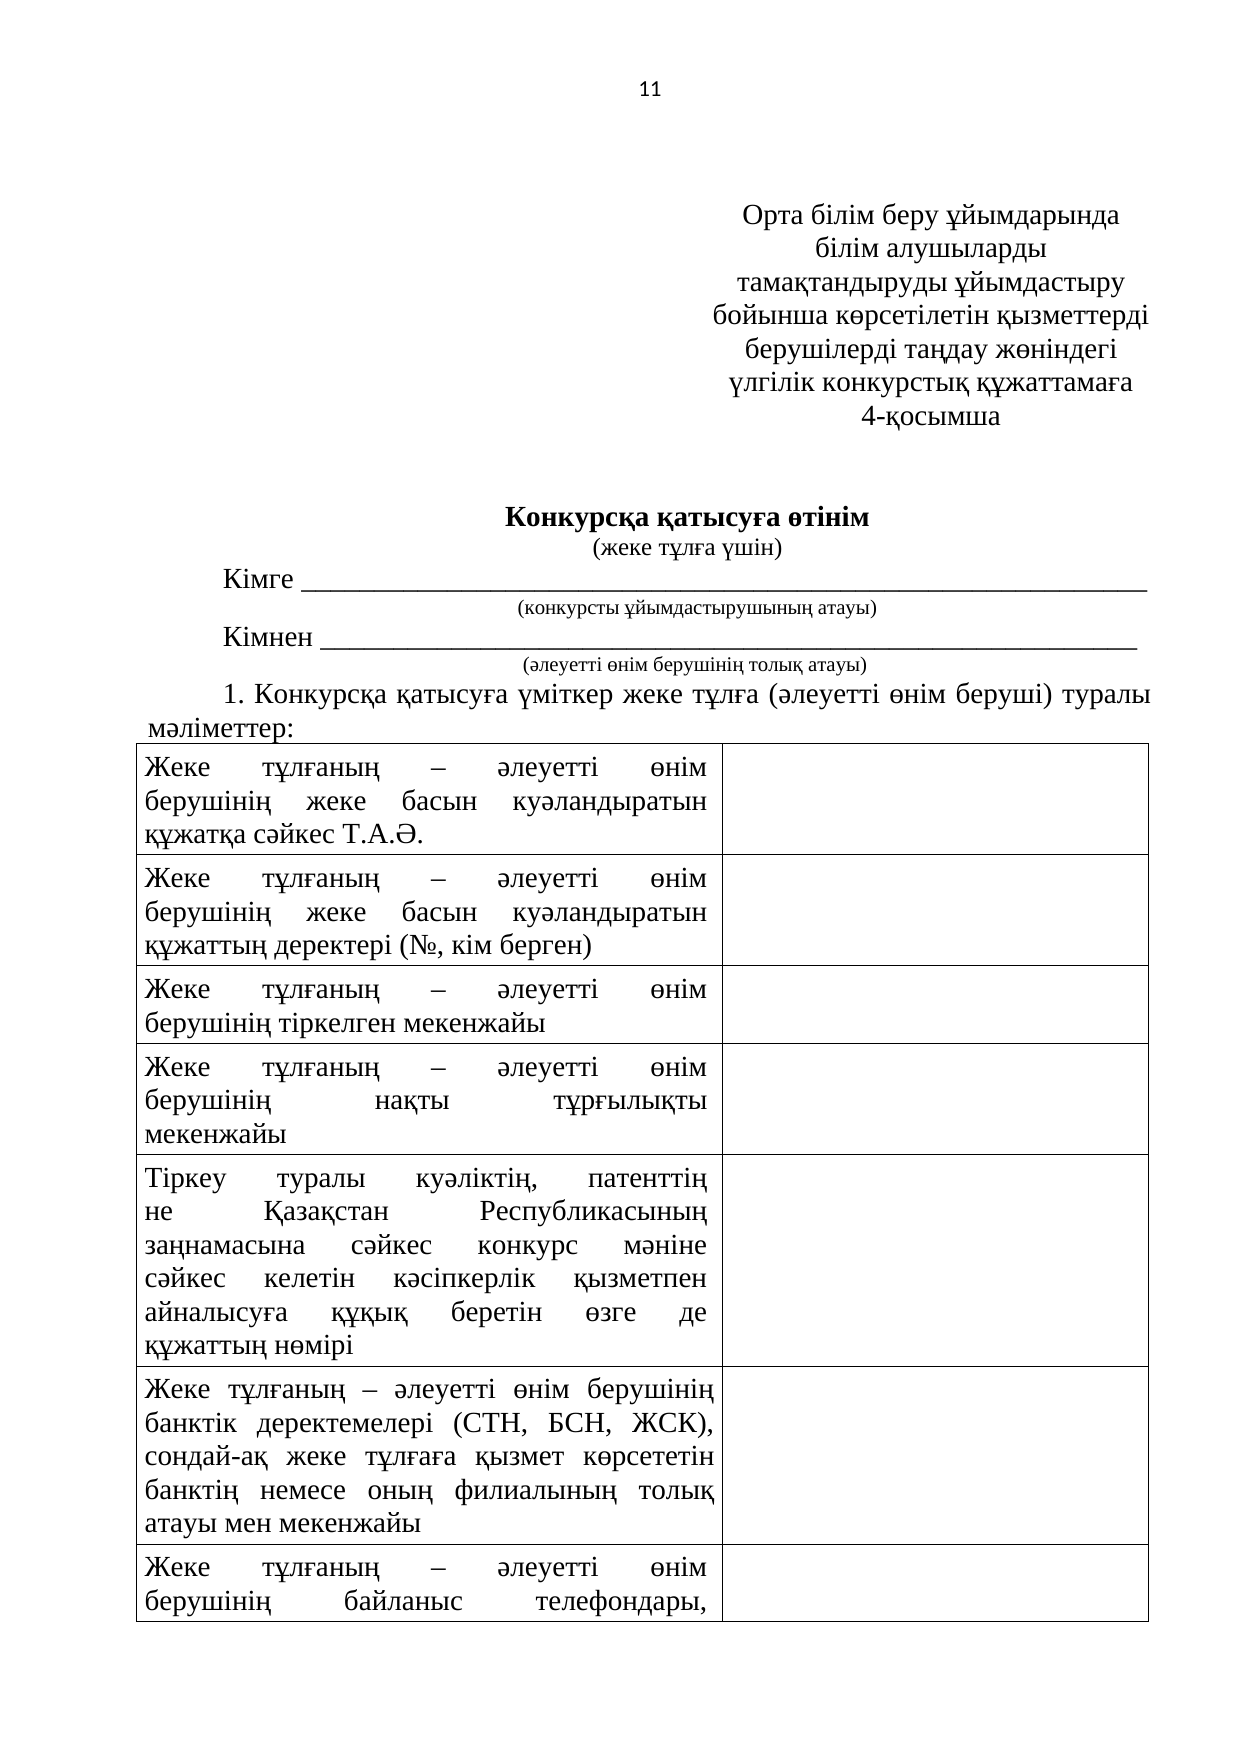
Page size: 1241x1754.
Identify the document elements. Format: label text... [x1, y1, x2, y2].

text үлгілік конкурстық құжаттамаға [710, 364, 1152, 398]
table_cell [723, 966, 1148, 1043]
table_cell [723, 1545, 1148, 1621]
text Орта білім беру ұйымдарында білім алушыларды тамақтандыруды ұйымдастыру бойынша көрсетілетін қызметтерді берушілерді таңдау жөніндегі [710, 197, 1152, 364]
table_cell Жеке тұлғаның – әлеуетті өнім берушінің нақты тұрғылықты мекенжайы [137, 1044, 722, 1154]
text 1. Конкурсқа қатысуға үміткер жеке тұлға (әлеуетті өнім беруші) туралы мәліметтер: [148, 676, 1152, 743]
table_cell Жеке тұлғаның – әлеуетті өнім берушінің тіркелген мекенжайы [137, 966, 722, 1043]
text (жеке тұлға үшін) [148, 532, 1152, 561]
table_header Жеке тұлғаның – әлеуетті өнім берушінің жеке басын куәландыратын құжатқа сәйкес Т.А.Ә. [137, 744, 722, 854]
table_header [723, 744, 1148, 854]
text Кімнен ________________________________________________________ (әлеуетті өнім берушінің толық атауы) [148, 619, 1152, 676]
table_cell Жеке тұлғаның – әлеуетті өнім берушінің банктік деректемелері (СТН, БСН, ЖСК), сондай-ақ жеке тұлғаға қызмет көрсететін банктің немесе оның филиалының толық атауы мен мекенжайы [137, 1367, 722, 1544]
text Конкурсқа қатысуға өтінім [148, 499, 1152, 532]
text 4-қосымша [710, 398, 1152, 432]
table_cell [137, 1545, 722, 1621]
text Кімге __________________________________________________________ (конкурсты ұйымдастырушының атауы) [148, 561, 1152, 619]
table_cell [723, 1155, 1148, 1366]
table_cell Жеке тұлғаның – әлеуетті өнім берушінің жеке басын куәландыратын құжаттың деректері (№, кім берген) [137, 855, 722, 965]
table_cell [723, 1044, 1148, 1154]
table_cell [723, 1367, 1148, 1544]
table_cell Тіркеу туралы куәліктің, патенттің не Қазақстан Республикасының заңнамасына сәйкес конкурс мәніне сәйкес келетін кәсіпкерлік қызметпен айналысуға құқық беретін өзге де құжаттың нөмірі [137, 1155, 722, 1366]
table_cell [723, 855, 1148, 965]
